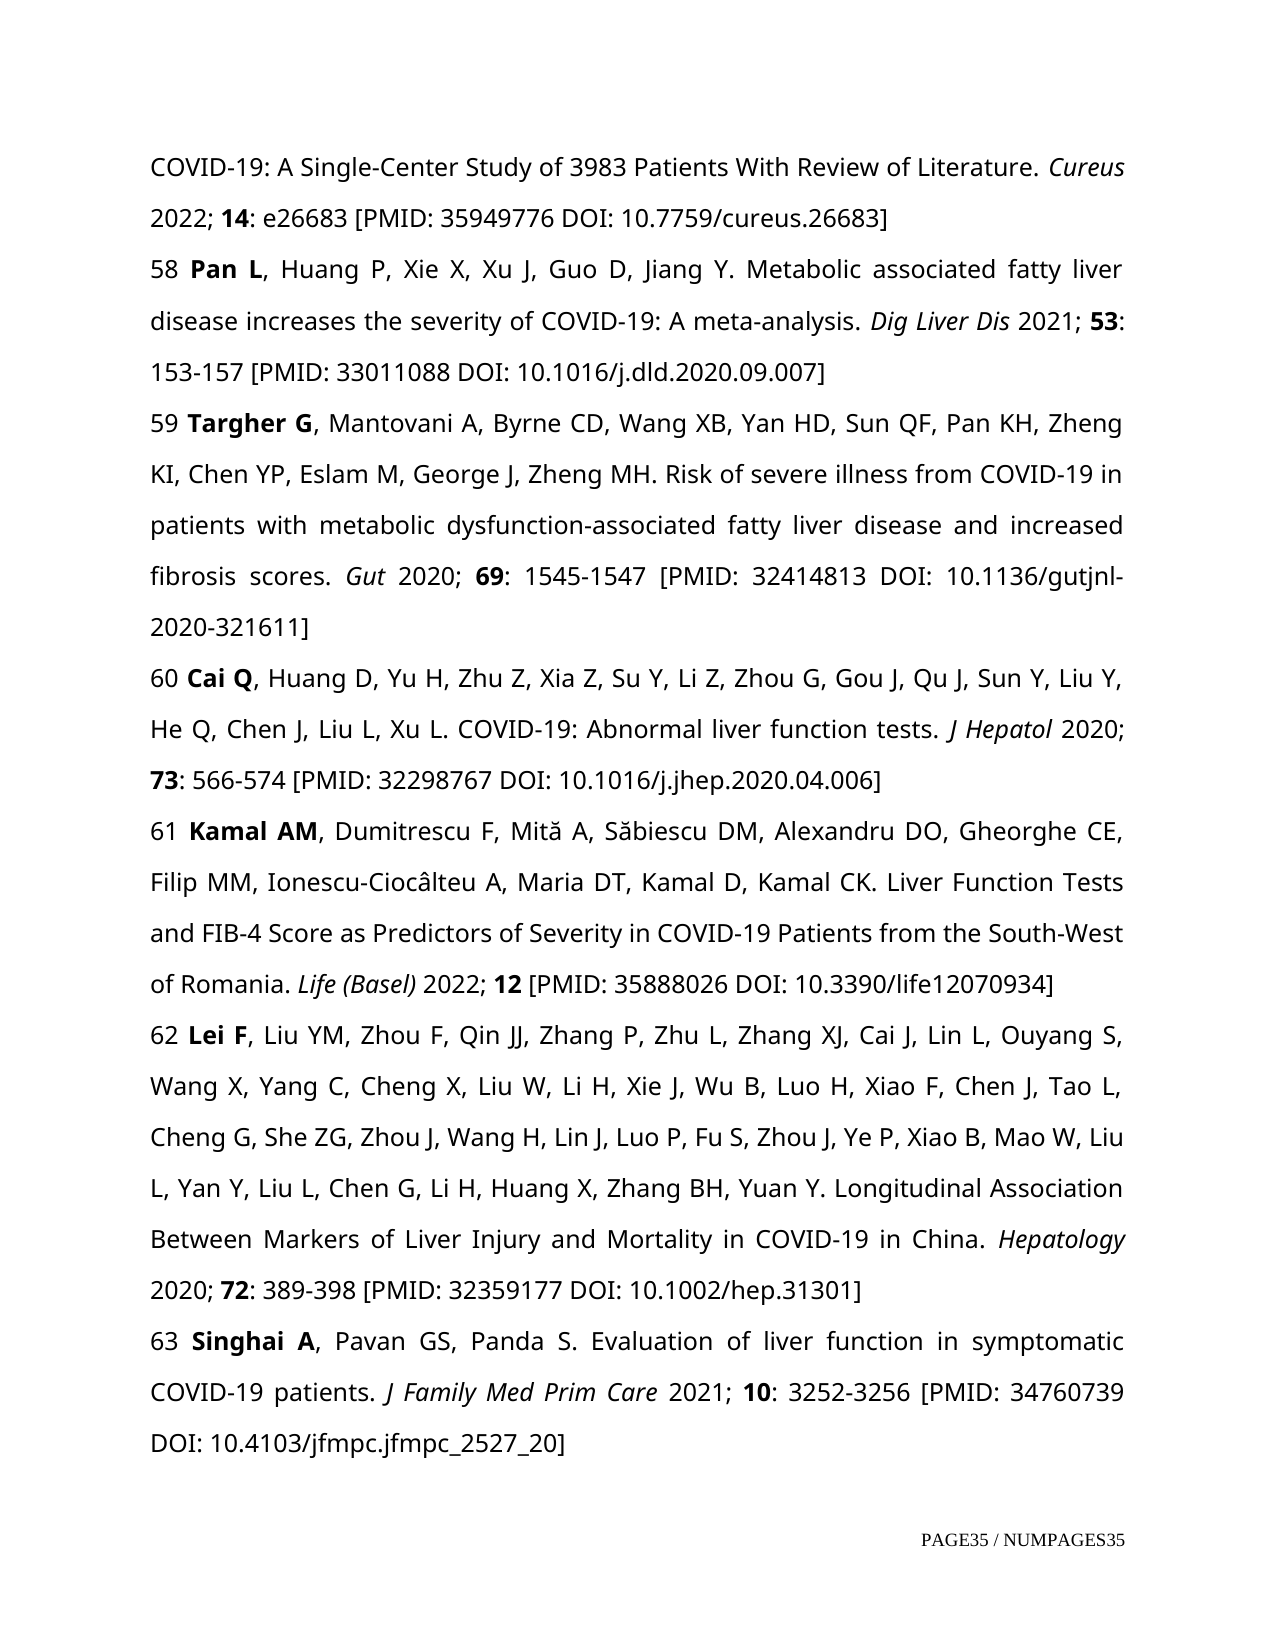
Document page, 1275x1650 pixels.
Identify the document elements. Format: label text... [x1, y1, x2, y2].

text 60 Cai Q, Huang D, Yu H, Zhu Z, Xia Z, Su Y, Li Z, Zhou G, Gou J, Qu J, Sun Y, Liu Y, He Q, Chen J, Liu L, Xu L. COVID-19: Abnormal liver function tests. J Hepatol 2020; 73: 566-574 [PMID: 32298767 DOI: 10.1016/j.jhep.2020.04.006] [150, 660, 1125, 797]
text 59 Targher G, Mantovani A, Byrne CD, Wang XB, Yan HD, Sun QF, Pan KH, Zheng KI, Chen YP, Eslam M, George J, Zheng MH. Risk of severe illness from COVID-19 in patients with metabolic dysfunction-associated fatty liver disease and increased fibrosis scores. Gut 2020; 69: 1545-1547 [PMID: 32414813 DOI: 10.1136/gutjnl-2020-321611] [150, 405, 1125, 643]
text 61 Kamal AM, Dumitrescu F, Mită A, Săbiescu DM, Alexandru DO, Gheorghe CE, Filip MM, Ionescu-Ciocâlteu A, Maria DT, Kamal D, Kamal CK. Liver Function Tests and FIB-4 Score as Predictors of Severity in COVID-19 Patients from the South-West of Romania. Life (Basel) 2022; 12 [PMID: 35888026 DOI: 10.3390/life12070934] [150, 813, 1125, 1001]
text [150, 150, 1125, 235]
text 63 Singhai A, Pavan GS, Panda S. Evaluation of liver function in symptomatic COVID-19 patients. J Family Med Prim Care 2021; 10: 3252-3256 [PMID: 34760739 DOI: 10.4103/jfmpc.jfmpc_2527_20] [150, 1324, 1125, 1460]
text 58 Pan L, Huang P, Xie X, Xu J, Guo D, Jiang Y. Metabolic associated fatty liver disease increases the severity of COVID-19: A meta-analysis. Dig Liver Dis 2021; 53: 153-157 [PMID: 33011088 DOI: 10.1016/j.dld.2020.09.007] [150, 252, 1125, 388]
text 62 Lei F, Liu YM, Zhou F, Qin JJ, Zhang P, Zhu L, Zhang XJ, Cai J, Lin L, Ouyang S, Wang X, Yang C, Cheng X, Liu W, Li H, Xie J, Wu B, Luo H, Xiao F, Chen J, Tao L, Cheng G, She ZG, Zhou J, Wang H, Lin J, Luo P, Fu S, Zhou J, Ye P, Xiao B, Mao W, Liu L, Yan Y, Liu L, Chen G, Li H, Huang X, Zhang BH, Yuan Y. Longitudinal Association Between Markers of Liver Injury and Mortality in COVID-19 in China. Hepatology 2020; 72: 389-398 [PMID: 32359177 DOI: 10.1002/hep.31301] [150, 1018, 1125, 1307]
